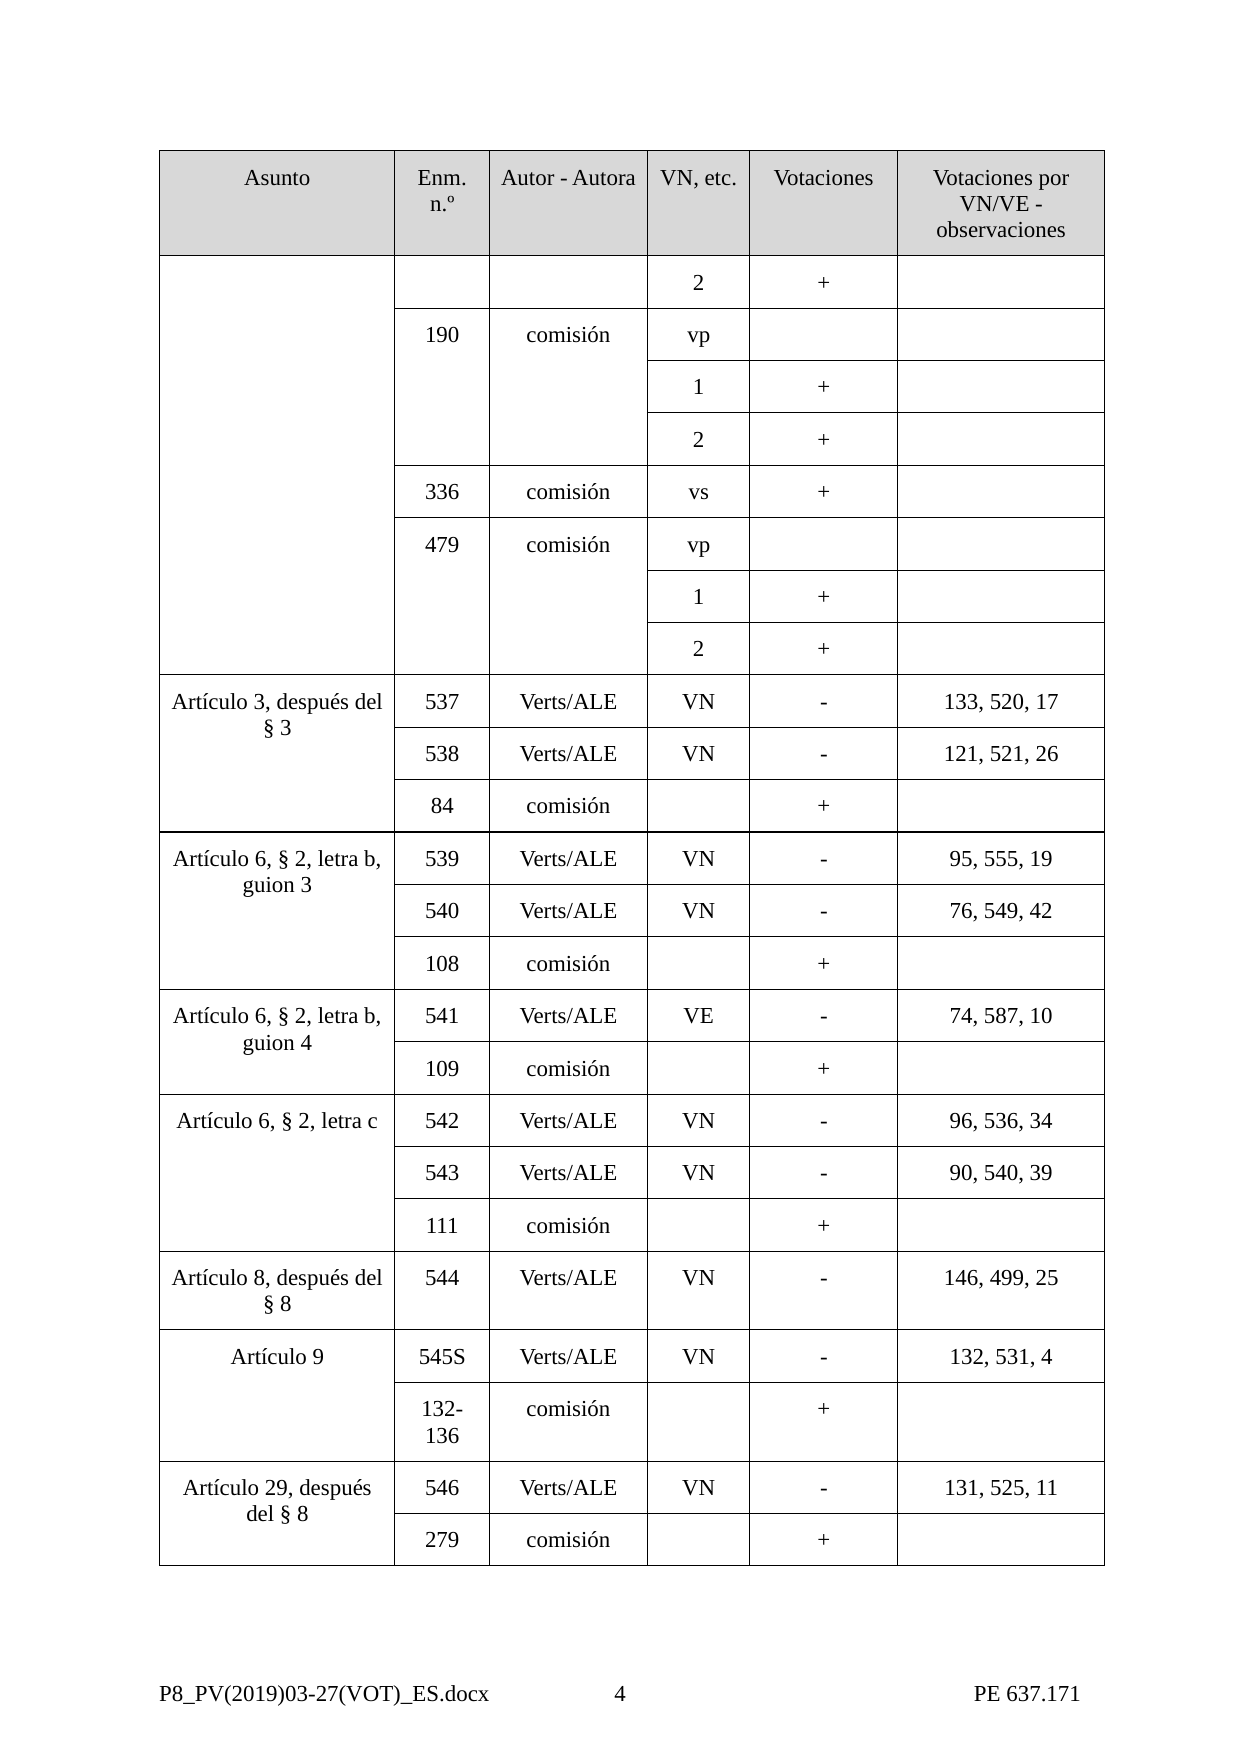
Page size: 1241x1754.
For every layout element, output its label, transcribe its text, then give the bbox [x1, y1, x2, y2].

table_cell Verts/ALE [490, 885, 647, 936]
table_cell + [750, 1042, 897, 1093]
table_cell 542 [395, 1095, 489, 1146]
table_cell - [750, 728, 897, 779]
table_cell comisión [490, 1042, 647, 1093]
table_cell - [750, 990, 897, 1041]
table_cell Artículo 6, § 2, letra b, guion 3 [160, 833, 394, 989]
table_cell [898, 780, 1104, 831]
table_cell comisión [490, 518, 647, 674]
table_cell [648, 1514, 749, 1565]
table_cell Verts/ALE [490, 675, 647, 727]
table_cell 121, 521, 26 [898, 728, 1104, 779]
table_cell VN [648, 728, 749, 779]
table_cell 111 [395, 1199, 489, 1251]
table_cell VN [648, 1330, 749, 1382]
table_cell Verts/ALE [490, 728, 647, 779]
table_cell 537 [395, 675, 489, 727]
table_header Asunto [160, 151, 394, 255]
table_cell + [750, 466, 897, 517]
table_cell + [750, 623, 897, 674]
table_cell + [750, 413, 897, 465]
table_cell Verts/ALE [490, 990, 647, 1041]
table_cell comisión [490, 1383, 647, 1461]
table_cell 96, 536, 34 [898, 1095, 1104, 1146]
table_cell 146, 499, 25 [898, 1252, 1104, 1329]
table_cell 543 [395, 1147, 489, 1198]
table_cell 2 [648, 413, 749, 465]
table_header VN, etc. [648, 151, 749, 255]
table_cell Verts/ALE [490, 1095, 647, 1146]
table_cell 2 [648, 623, 749, 674]
table_cell [648, 780, 749, 831]
table_cell comisión [490, 780, 647, 831]
table_cell comisión [490, 1199, 647, 1251]
table_cell 540 [395, 885, 489, 936]
table_cell - [750, 1462, 897, 1513]
table_cell 109 [395, 1042, 489, 1093]
table_cell 132-136 [395, 1383, 489, 1461]
table_cell 133, 520, 17 [898, 675, 1104, 727]
table_cell + [750, 361, 897, 412]
table_cell [898, 1383, 1104, 1461]
table_cell - [750, 885, 897, 936]
table_cell + [750, 937, 897, 989]
table_cell Artículo 6, § 2, letra b, guion 4 [160, 990, 394, 1093]
table_cell 95, 555, 19 [898, 833, 1104, 884]
table_header Enm. n.º [395, 151, 489, 255]
table_cell - [750, 833, 897, 884]
table_cell Artículo 6, § 2, letra c [160, 1095, 394, 1251]
table_cell [648, 1199, 749, 1251]
table_cell 132, 531, 4 [898, 1330, 1104, 1382]
table_cell comisión [490, 309, 647, 465]
table_cell 336 [395, 466, 489, 517]
table_cell - [750, 1252, 897, 1329]
table_cell comisión [490, 466, 647, 517]
table_cell VN [648, 885, 749, 936]
table_cell VN [648, 1147, 749, 1198]
table_cell 538 [395, 728, 489, 779]
table_cell + [750, 780, 897, 831]
table_cell 544 [395, 1252, 489, 1329]
table_cell Artículo 3, después del § 3 [160, 675, 394, 831]
table_cell VN [648, 1462, 749, 1513]
table_header Autor - Autora [490, 151, 647, 255]
table_cell [898, 466, 1104, 517]
table_cell [898, 571, 1104, 622]
table_cell VN [648, 1095, 749, 1146]
table_cell Artículo 8, después del § 8 [160, 1252, 394, 1329]
table_cell Verts/ALE [490, 833, 647, 884]
table_cell vs [648, 466, 749, 517]
table_cell comisión [490, 937, 647, 989]
table_cell 479 [395, 518, 489, 674]
table_cell 2 [648, 256, 749, 307]
table_cell - [750, 1095, 897, 1146]
table_cell 545S [395, 1330, 489, 1382]
table_cell [648, 1042, 749, 1093]
table_cell VE [648, 990, 749, 1041]
table_cell 108 [395, 937, 489, 989]
table_cell - [750, 1147, 897, 1198]
table_header Votaciones por VN/VE - observaciones [898, 151, 1104, 255]
table_cell - [750, 675, 897, 727]
table_cell [648, 937, 749, 989]
table_cell [750, 309, 897, 360]
table_cell [898, 937, 1104, 989]
table_cell VN [648, 833, 749, 884]
table_cell + [750, 256, 897, 307]
table_cell 1 [648, 571, 749, 622]
table_cell [898, 623, 1104, 674]
table_cell 84 [395, 780, 489, 831]
table_cell Artículo 29, después del § 8 [160, 1462, 394, 1565]
table_cell Verts/ALE [490, 1462, 647, 1513]
table_cell VN [648, 1252, 749, 1329]
table_cell Artículo 9 [160, 1330, 394, 1461]
table_cell 190 [395, 309, 489, 465]
table_cell Verts/ALE [490, 1330, 647, 1382]
table_cell + [750, 1383, 897, 1461]
table_cell [898, 361, 1104, 412]
table_cell Verts/ALE [490, 1147, 647, 1198]
table_header Votaciones [750, 151, 897, 255]
table_cell [648, 1383, 749, 1461]
table_cell + [750, 571, 897, 622]
table_cell [898, 1514, 1104, 1565]
table_cell [898, 1042, 1104, 1093]
table_cell 546 [395, 1462, 489, 1513]
table_cell VN [648, 675, 749, 727]
table_cell - [750, 1330, 897, 1382]
table_cell vp [648, 518, 749, 569]
table_cell [898, 1199, 1104, 1251]
table_cell 90, 540, 39 [898, 1147, 1104, 1198]
table_cell 279 [395, 1514, 489, 1565]
table_cell [898, 309, 1104, 360]
table_cell + [750, 1199, 897, 1251]
table_cell [750, 518, 897, 569]
table_cell 1 [648, 361, 749, 412]
table_cell [898, 256, 1104, 307]
table_cell 541 [395, 990, 489, 1041]
table_cell Verts/ALE [490, 1252, 647, 1329]
table_cell [898, 413, 1104, 465]
table_cell comisión [490, 1514, 647, 1565]
table_cell 74, 587, 10 [898, 990, 1104, 1041]
table_cell vp [648, 309, 749, 360]
table_cell 539 [395, 833, 489, 884]
table_cell 76, 549, 42 [898, 885, 1104, 936]
table_cell [898, 518, 1104, 569]
table_cell + [750, 1514, 897, 1565]
table_cell 131, 525, 11 [898, 1462, 1104, 1513]
